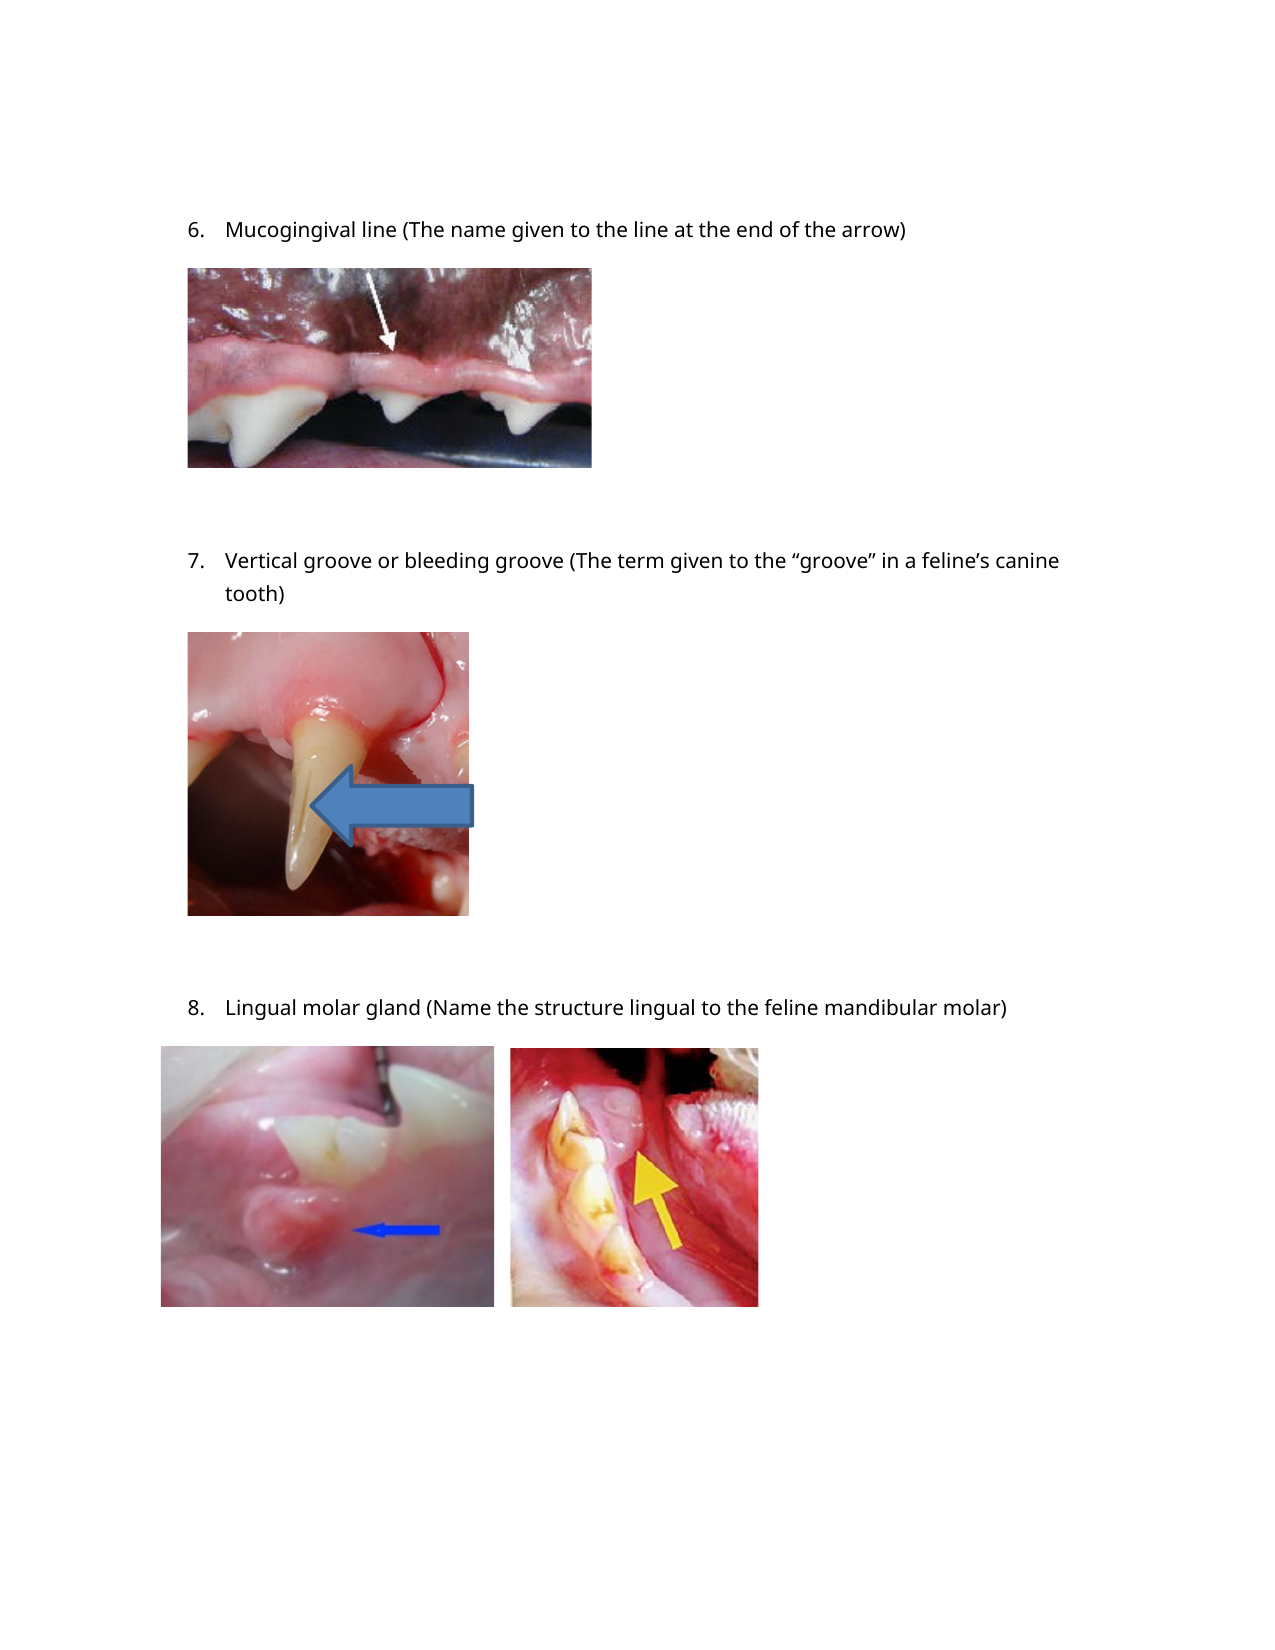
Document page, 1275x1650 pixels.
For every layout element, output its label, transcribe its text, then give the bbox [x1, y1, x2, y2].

list Lingual molar gland (Name the structure lingual to the feline mandibular molar) [187, 993, 1125, 1022]
list Mucogingival line (The name given to the line at the end of the arrow) [187, 215, 1125, 244]
picture [187, 268, 592, 468]
picture [187, 632, 469, 916]
list Vertical groove or bleeding groove (The term given to the “groove” in a feline’s canine tooth) [187, 546, 1125, 607]
picture [160, 1046, 495, 1307]
picture [510, 1048, 759, 1307]
